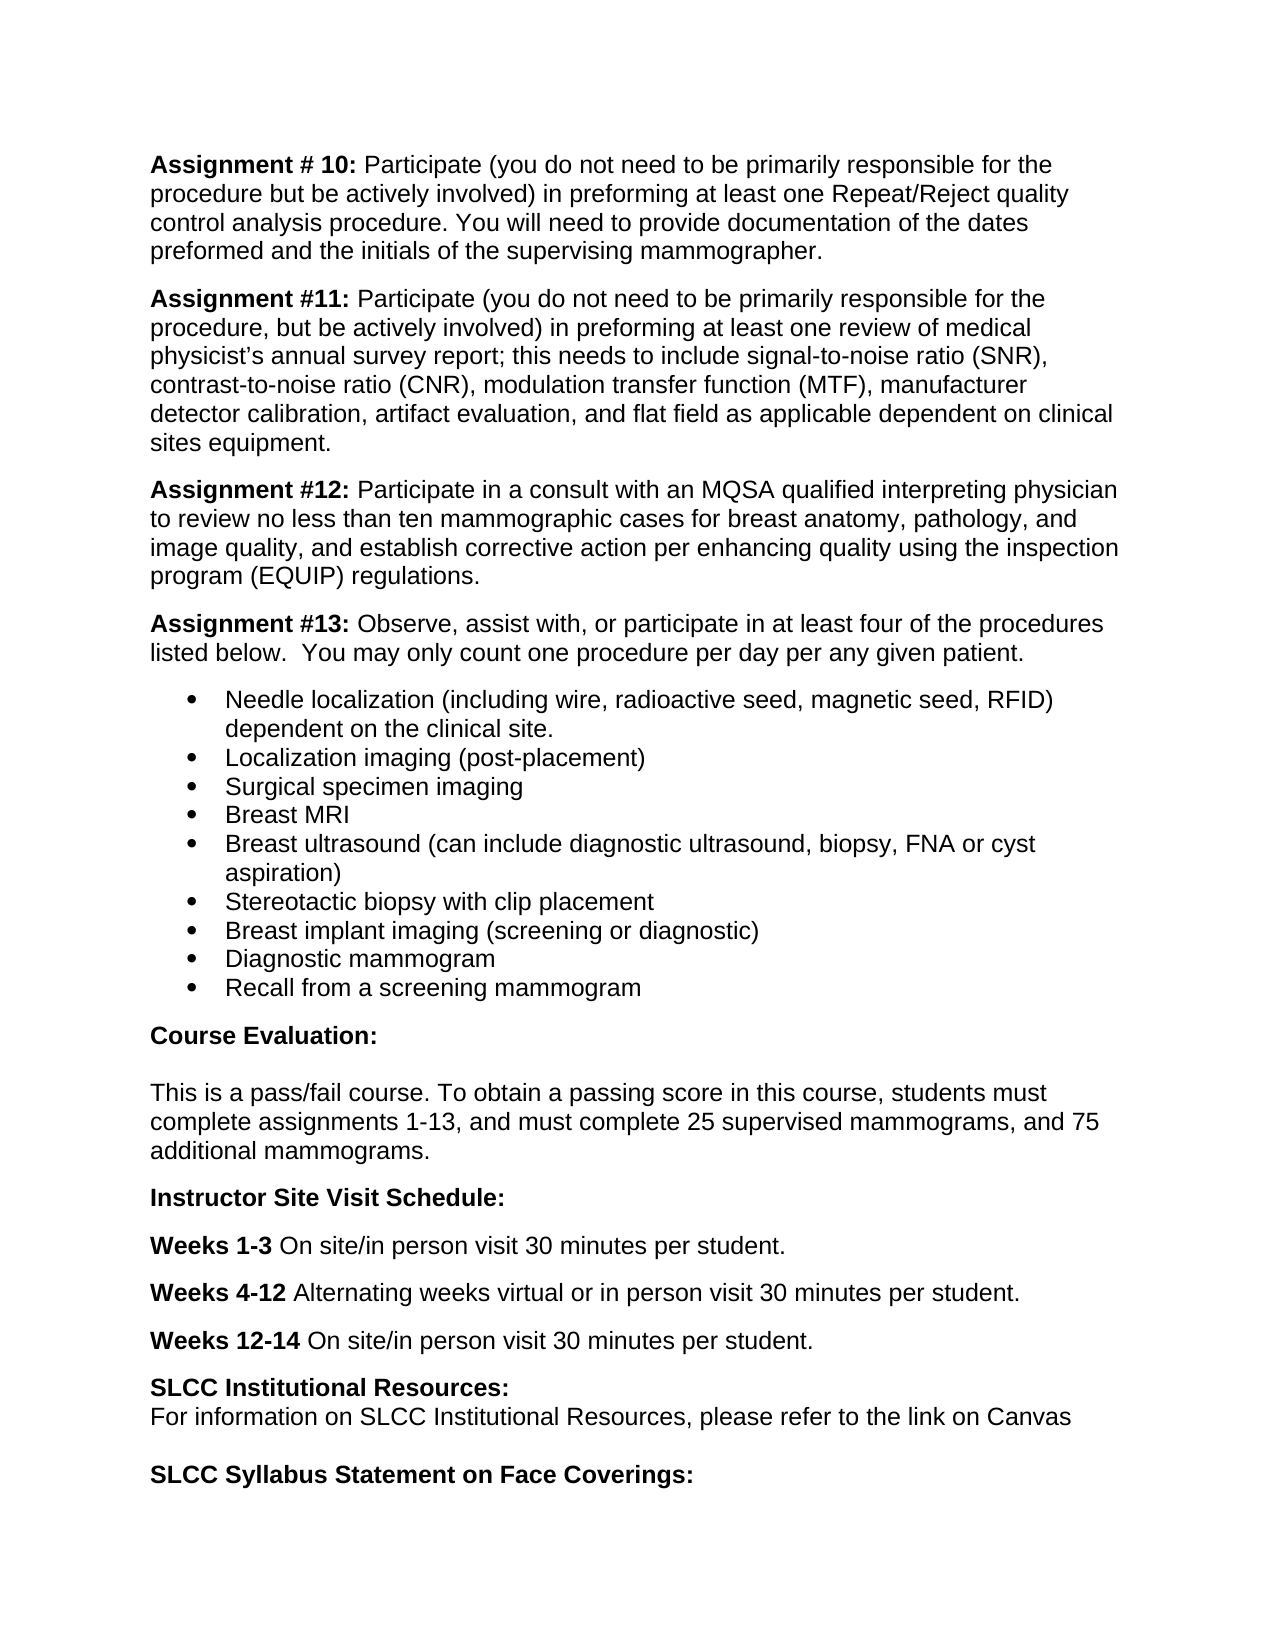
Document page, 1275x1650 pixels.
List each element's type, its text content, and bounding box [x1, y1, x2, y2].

list Recall from a screening mammogram [187, 973, 1125, 1002]
text Assignment #13: Observe, assist with, or participate in at least four of the procedures listed below. You may only count one procedure per day per any given patient. [150, 609, 1125, 666]
text Assignment #12: Participate in a consult with an MQSA qualified interpreting physician to review no less than ten mammographic cases for breast anatomy, pathology, and image quality, and establish corrective action per enhancing quality using the inspection program (EQUIP) regulations. [150, 475, 1125, 590]
list Surgical specimen imaging [187, 771, 1125, 800]
text Instructor Site Visit Schedule: [150, 1183, 1125, 1212]
list Needle localization (including wire, radioactive seed, magnetic seed, RFID) dependent on the clinical site. [187, 685, 1125, 743]
text Assignment #11: Participate (you do not need to be primarily responsible for the procedure, but be actively involved) in preforming at least one review of medical physicist’s annual survey report; this needs to include signal-to-noise ratio (SNR), contrast-to-noise ratio (CNR), modulation transfer function (MTF), manufacturer detector calibration, artifact evaluation, and flat field as applicable dependent on clinical sites equipment. [150, 284, 1125, 456]
list Localization imaging (post-placement) [187, 743, 1125, 771]
text Course Evaluation: [150, 1021, 1125, 1050]
list Stereotactic biopsy with clip placement [187, 887, 1125, 916]
list Breast implant imaging (screening or diagnostic) [187, 916, 1125, 944]
text Assignment # 10: Participate (you do not need to be primarily responsible for the procedure but be actively involved) in preforming at least one Repeat/Reject quality control analysis procedure. You will need to provide documentation of the dates preformed and the initials of the supervising mammographer. [150, 150, 1125, 265]
list Breast ultrasound (can include diagnostic ultrasound, biopsy, FNA or cyst aspiration) [187, 829, 1125, 887]
text SLCC Institutional Resources: [150, 1373, 1125, 1402]
text Weeks 4-12 Alternating weeks virtual or in person visit 30 minutes per student. [150, 1278, 1125, 1307]
list Diagnostic mammogram [187, 944, 1125, 973]
text Weeks 1-3 On site/in person visit 30 minutes per student. [150, 1231, 1125, 1260]
list Breast MRI [187, 800, 1125, 829]
text This is a pass/fail course. To obtain a passing score in this course, students must complete assignments 1-13, and must complete 25 supervised mammograms, and 75 additional mammograms. [150, 1078, 1125, 1165]
text Weeks 12-14 On site/in person visit 30 minutes per student. [150, 1326, 1125, 1355]
text For information on SLCC Institutional Resources, please refer to the link on Canvas [150, 1402, 1125, 1431]
text SLCC Syllabus Statement on Face Coverings: [150, 1460, 1125, 1488]
